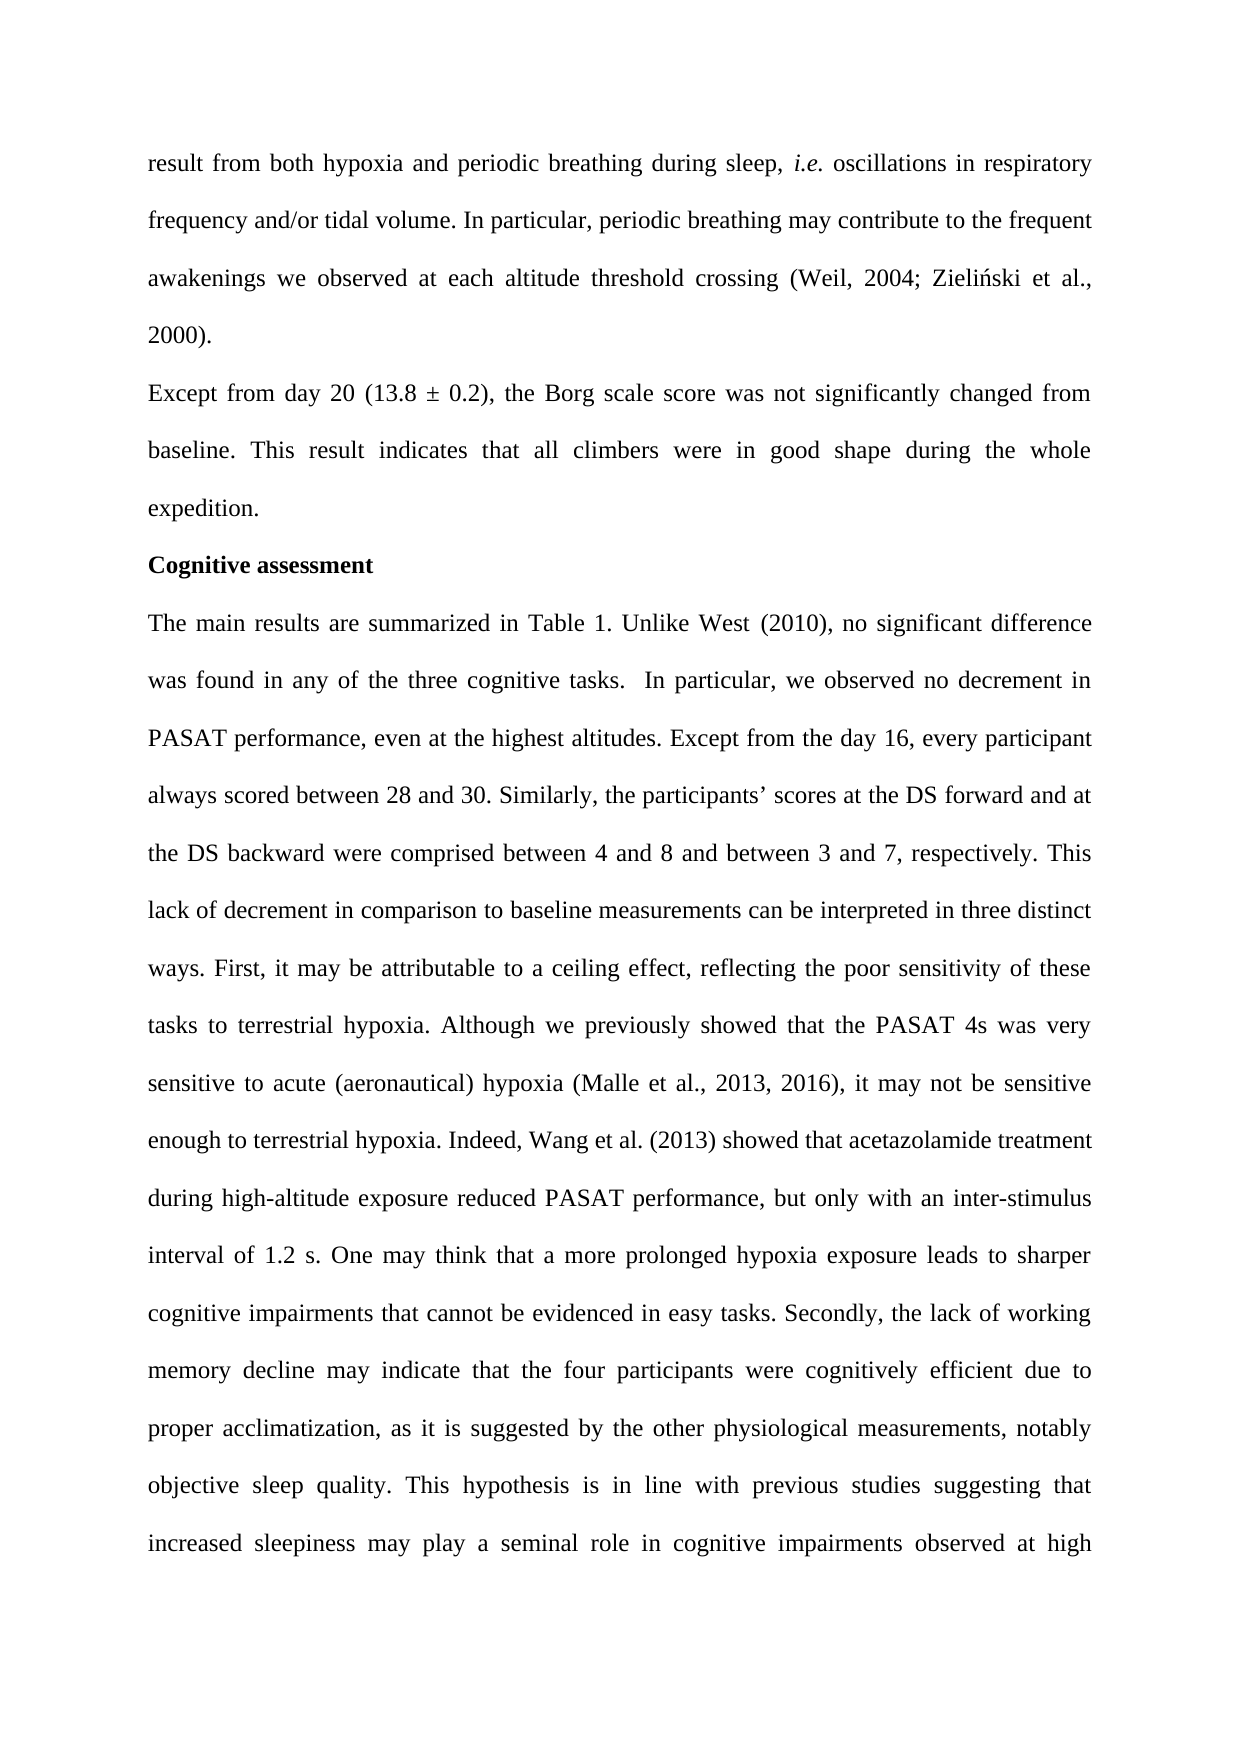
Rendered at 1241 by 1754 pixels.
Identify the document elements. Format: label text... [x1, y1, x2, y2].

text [148, 148, 1093, 349]
text Cognitive assessment [148, 550, 1093, 579]
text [148, 608, 1093, 1556]
text Except from day 20 (13.8 ± 0.2), the Borg scale score was not significantly changed from baseline. This result indicates that all climbers were in good shape during the whole expedition. [148, 378, 1093, 521]
